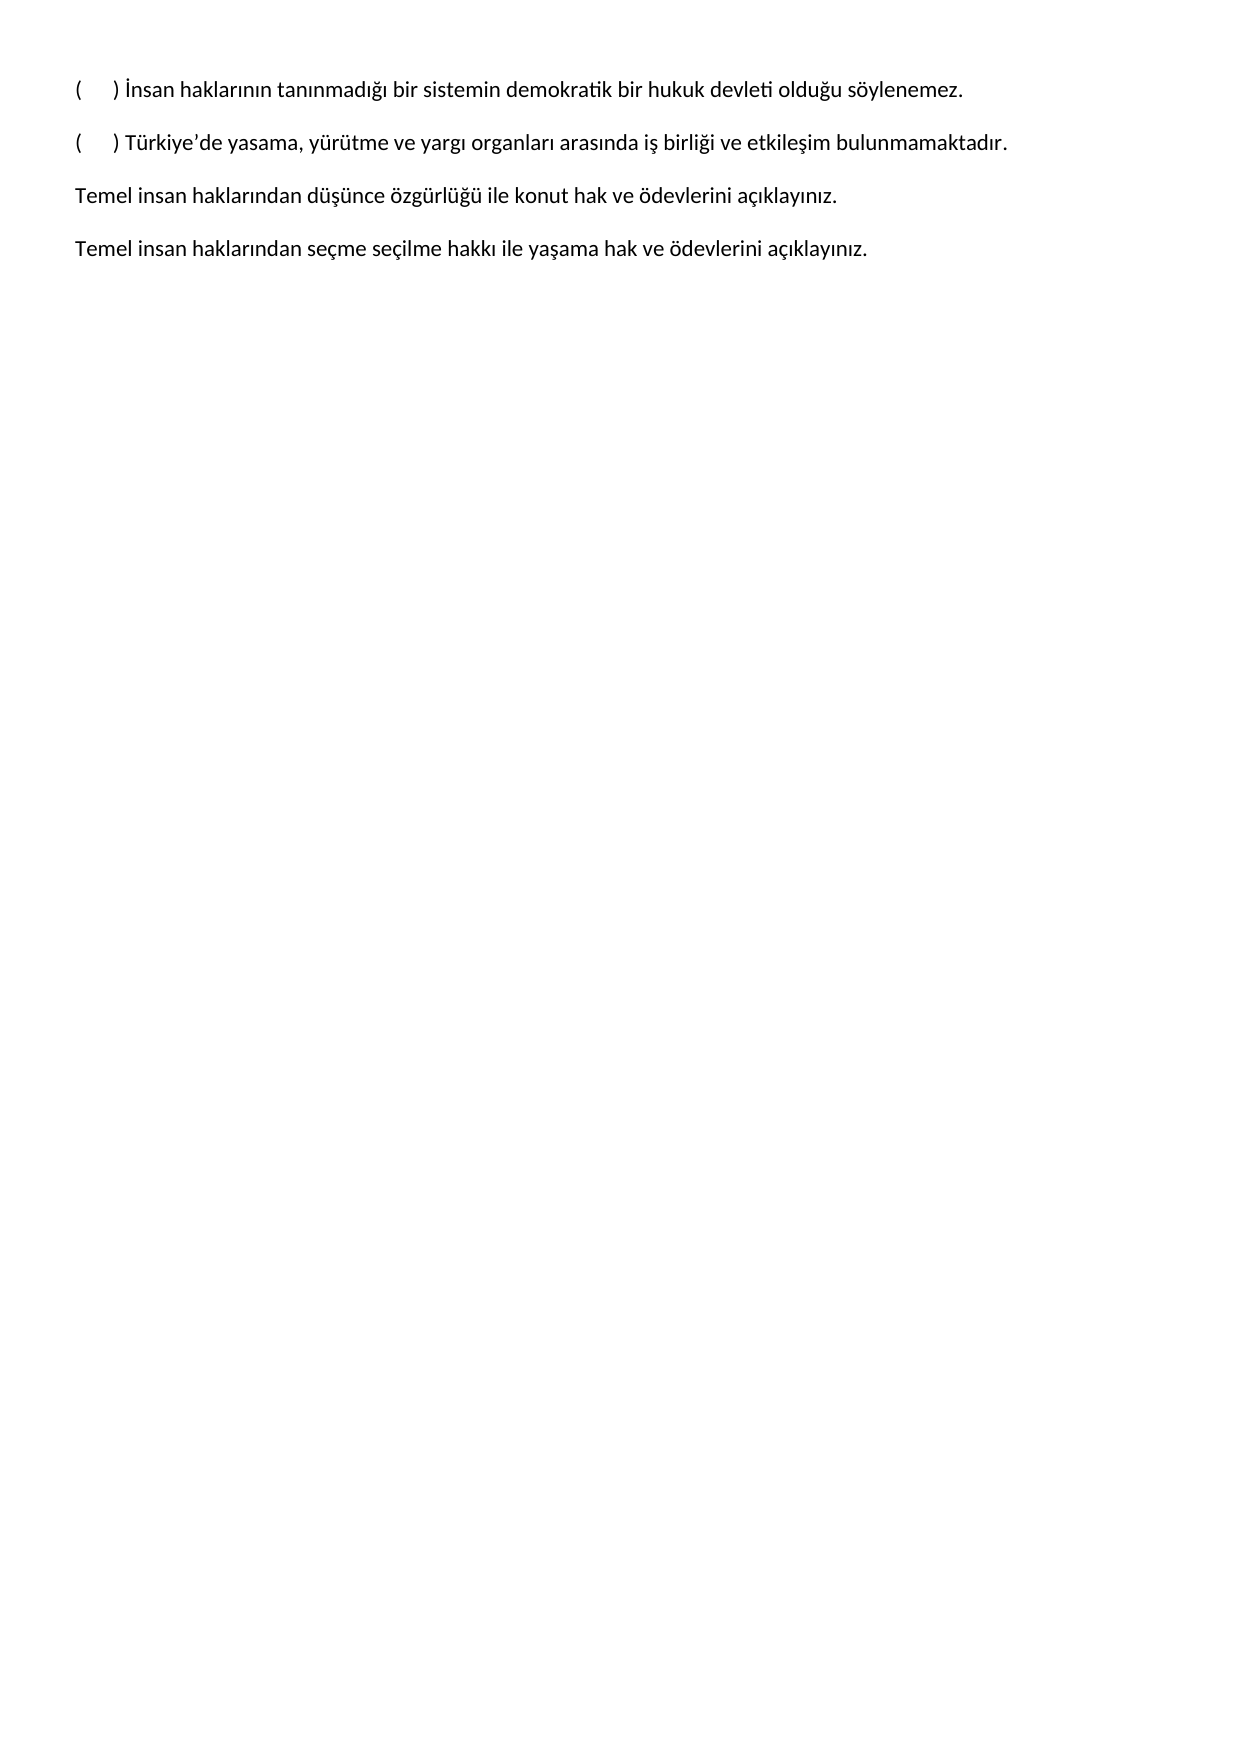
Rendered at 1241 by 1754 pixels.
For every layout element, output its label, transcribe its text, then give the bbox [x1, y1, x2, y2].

text ( ) Türkiye’de yasama, yürütme ve yargı organları arasında iş birliği ve etkileşim bulunmamaktadır. [75, 128, 1165, 156]
text Temel insan haklarından düşünce özgürlüğü ile konut hak ve ödevlerini açıklayınız. [75, 181, 1165, 209]
text ( ) İnsan haklarının tanınmadığı bir sistemin demokratik bir hukuk devleti olduğu söylenemez. [75, 75, 1165, 103]
text Temel insan haklarından seçme seçilme hakkı ile yaşama hak ve ödevlerini açıklayınız. [75, 234, 1165, 262]
